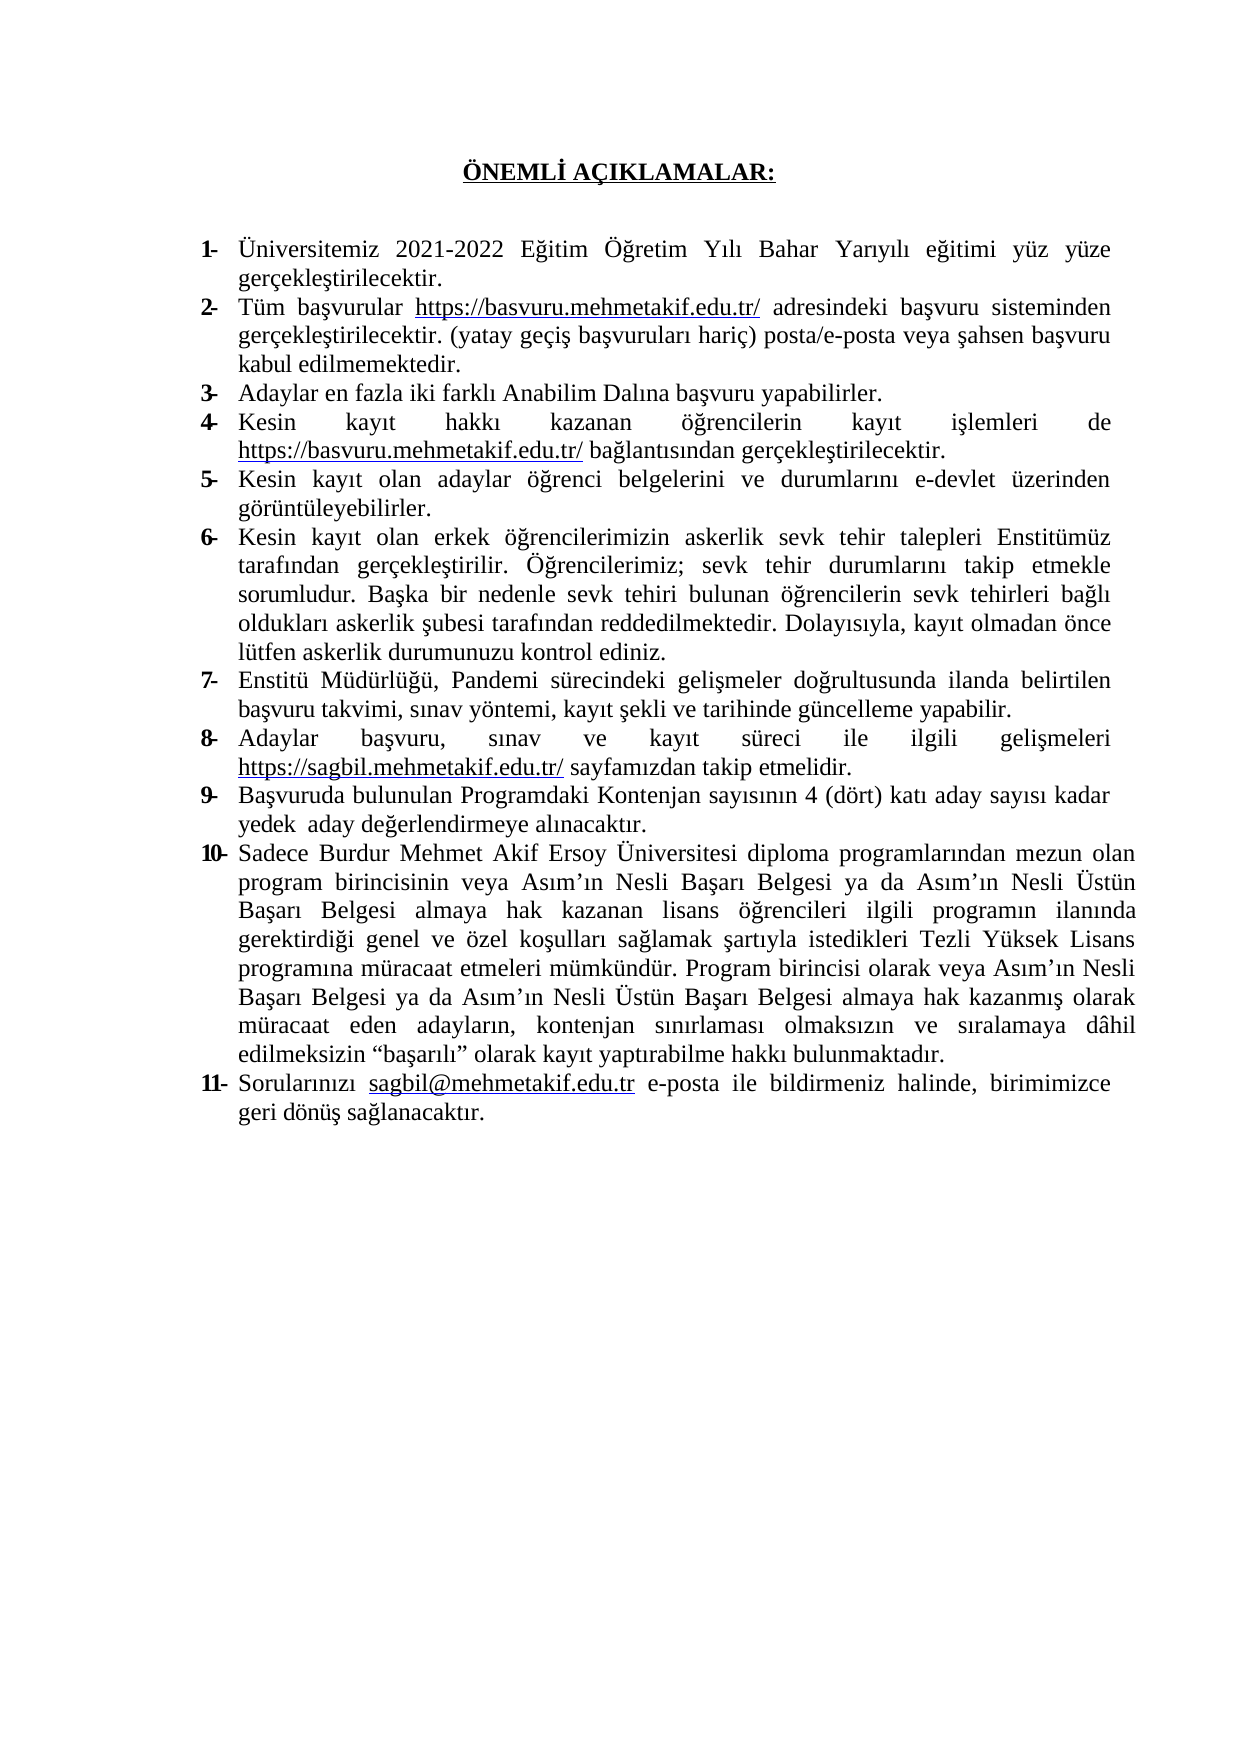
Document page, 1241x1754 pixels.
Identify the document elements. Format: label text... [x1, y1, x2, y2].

list Kesin kayıt olan adaylar öğrenci belgelerini ve durumlarını e-devlet üzerinden görüntüleyebilirler. [200, 464, 1111, 522]
list Enstitü Müdürlüğü, Pandemi sürecindeki gelişmeler doğrultusunda ilanda belirtilen başvuru takvimi, sınav yöntemi, kayıt şekli ve tarihinde güncelleme yapabilir. [200, 666, 1112, 723]
list Kesin kayıt hakkı kazanan öğrencilerin kayıt işlemleri de https://basvuru.mehmetakif.edu.tr/ bağlantısından gerçekleştirilecektir. [200, 407, 1112, 464]
list Kesin kayıt olan erkek öğrencilerimizin askerlik sevk tehir talepleri Enstitümüz tarafından gerçekleştirilir. Öğrencilerimiz; sevk tehir durumlarını takip etmekle sorumludur. Başka bir nedenle sevk tehiri bulunan öğrencilerin sevk tehirleri bağlı oldukları askerlik şubesi tarafından reddedilmektedir. Dolayısıyla, kayıt olmadan önce lütfen askerlik durumunuzu kontrol ediniz. [200, 522, 1112, 666]
list Başvuruda bulunulan Programdaki Kontenjan sayısının 4 (dört) katı aday sayısı kadar yedek aday değerlendirmeye alınacaktır. [200, 781, 1111, 838]
list Tüm başvurular https://basvuru.mehmetakif.edu.tr/ adresindeki başvuru sisteminden gerçekleştirilecektir. (yatay geçiş başvuruları hariç) posta/e-posta veya şahsen başvuru kabul edilmemektedir. [200, 292, 1111, 378]
list Sadece Burdur Mehmet Akif Ersoy Üniversitesi diploma programlarından mezun olan program birincisinin veya Asım’ın Nesli Başarı Belgesi ya da Asım’ın Nesli Üstün Başarı Belgesi almaya hak kazanan lisans öğrencileri ilgili programın ilanında gerektirdiği genel ve özel koşulları sağlamak şartıyla istedikleri Tezli Yüksek Lisans programına müracaat etmeleri mümkündür. Program birincisi olarak veya Asım’ın Nesli Başarı Belgesi ya da Asım’ın Nesli Üstün Başarı Belgesi almaya hak kazanmış olarak müracaat eden adayların, kontenjan sınırlaması olmaksızın ve sıralamaya dâhil edilmeksizin “başarılı” olarak kayıt yaptırabilme hakkı bulunmaktadır. [200, 838, 1137, 1068]
list Adaylar başvuru, sınav ve kayıt süreci ile ilgili gelişmeleri https://sagbil.mehmetakif.edu.tr/ sayfamızdan takip etmelidir. [200, 723, 1112, 781]
list Adaylar en fazla iki farklı Anabilim Dalına başvuru yapabilirler. [200, 378, 1137, 407]
text ÖNEMLİ AÇIKLAMALAR: [101, 157, 1137, 186]
list Sorularınızı sagbil@mehmetakif.edu.tr e-posta ile bildirmeniz halinde, birimimizce geri dönüş sağlanacaktır. [200, 1068, 1111, 1126]
subtitle Üniversitemiz 2021-2022 Eğitim Öğretim Yılı Bahar Yarıyılı eğitimi yüz yüze gerçekleştirilecektir. [200, 234, 1111, 292]
